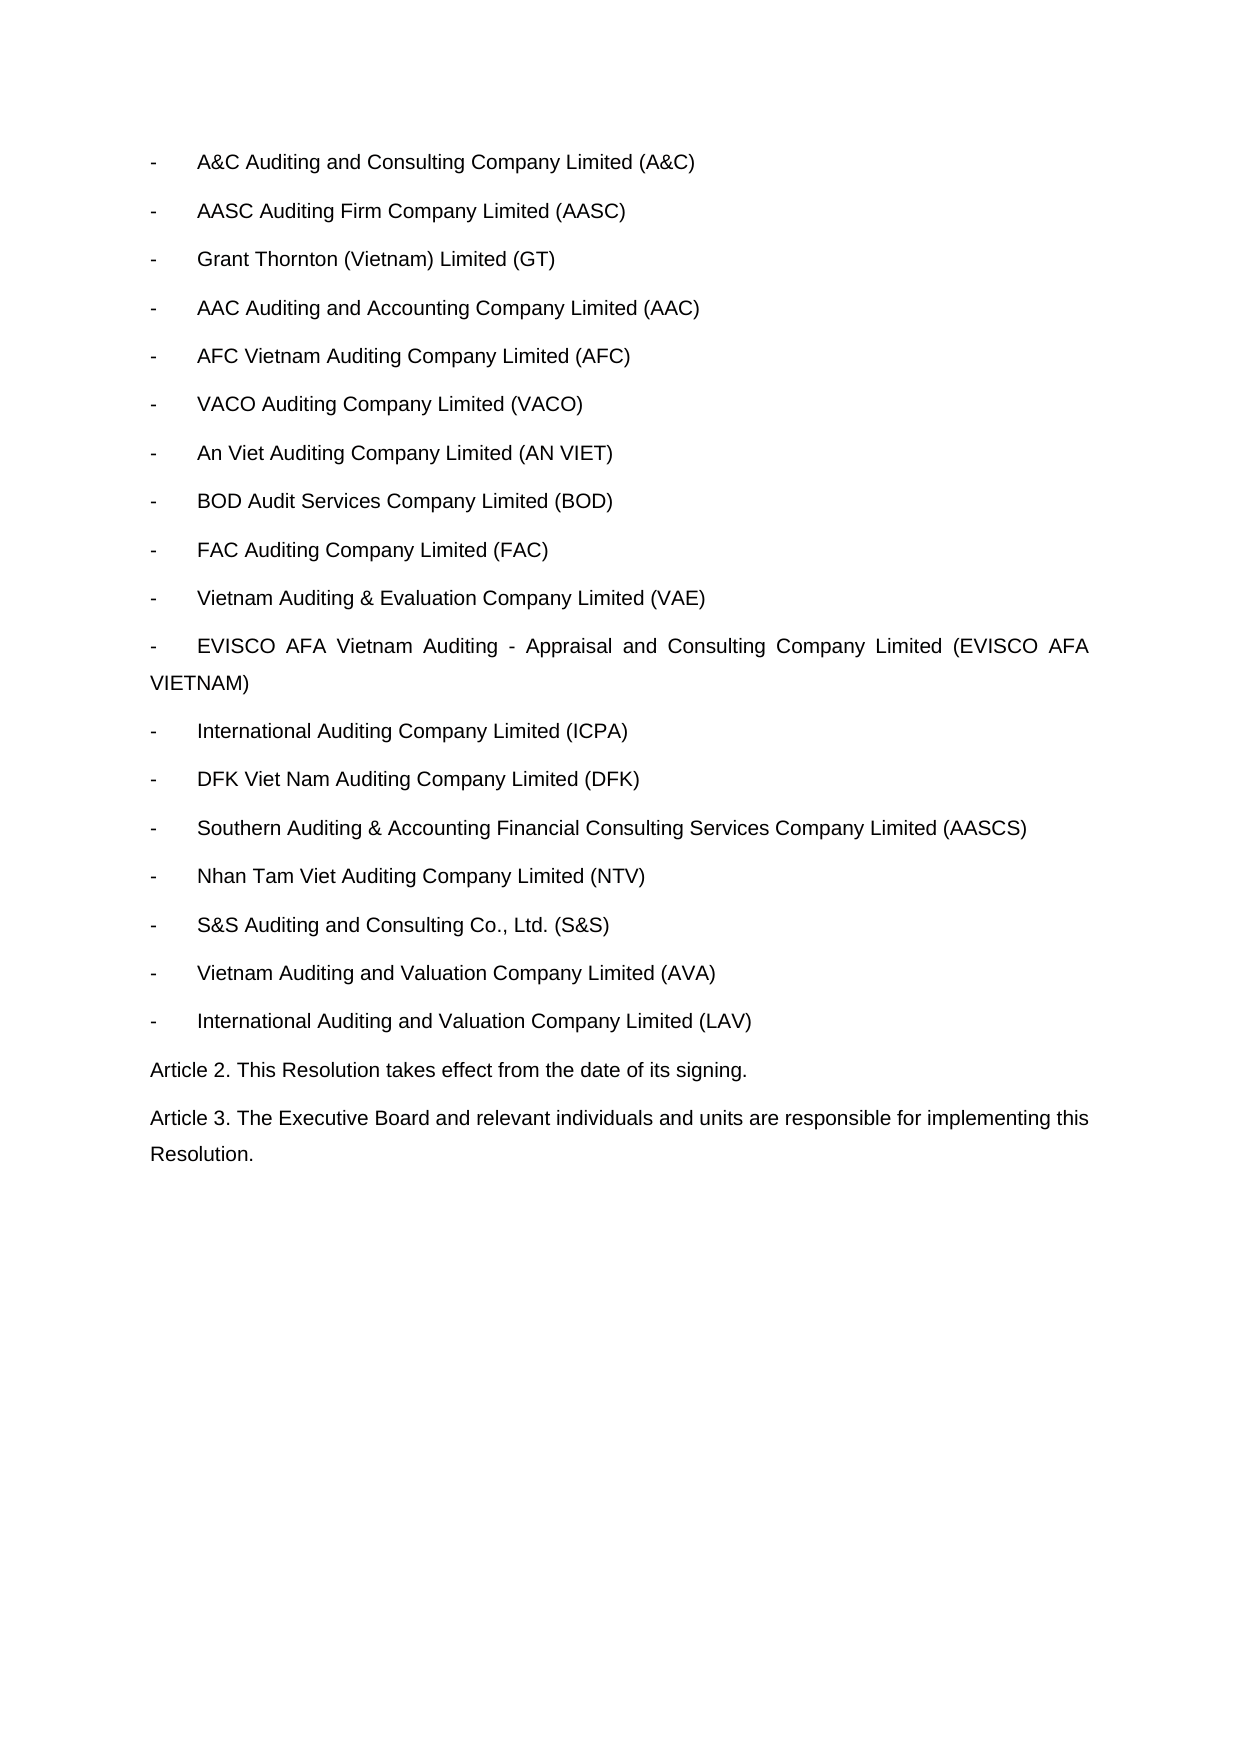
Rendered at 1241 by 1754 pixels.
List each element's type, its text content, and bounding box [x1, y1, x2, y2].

list A&C Auditing and Consulting Company Limited (A&C) [150, 150, 1090, 174]
list International Auditing and Valuation Company Limited (LAV) [150, 1009, 1090, 1033]
list Vietnam Auditing & Evaluation Company Limited (VAE) [150, 586, 1090, 610]
text ‎‎Article 2. This Resolution takes effect from the date of its signing. [150, 1058, 1090, 1082]
list EVISCO AFA Vietnam Auditing - Appraisal and Consulting Company Limited (EVISCO AFA VIETNAM) [150, 634, 1090, 694]
list VACO Auditing Company Limited (VACO) [150, 392, 1090, 416]
list AFC Vietnam Auditing Company Limited (AFC) [150, 344, 1090, 368]
list Grant Thornton (Vietnam) Limited (GT) [150, 247, 1090, 271]
list International Auditing Company Limited (ICPA) [150, 719, 1090, 743]
list Nhan Tam Viet Auditing Company Limited (NTV) [150, 864, 1090, 888]
list AASC Auditing Firm Company Limited (AASC) [150, 198, 1090, 222]
list AAC Auditing and Accounting Company Limited (AAC) [150, 295, 1090, 319]
list DFK Viet Nam Auditing Company Limited (DFK) [150, 767, 1090, 791]
text Article 3. The Executive Board and relevant individuals and units are responsible for implementing this Resolution. [150, 1106, 1090, 1166]
list An Viet Auditing Company Limited (AN VIET) [150, 441, 1090, 464]
list BOD Audit Services Company Limited (BOD) [150, 489, 1090, 513]
list Vietnam Auditing and Valuation Company Limited (AVA) [150, 961, 1090, 985]
list S&S Auditing and Consulting Co., Ltd. (S&S) [150, 912, 1090, 936]
list Southern Auditing & Accounting Financial Consulting Services Company Limited (AASCS) [150, 816, 1090, 839]
list FAC Auditing Company Limited (FAC) [150, 537, 1090, 561]
